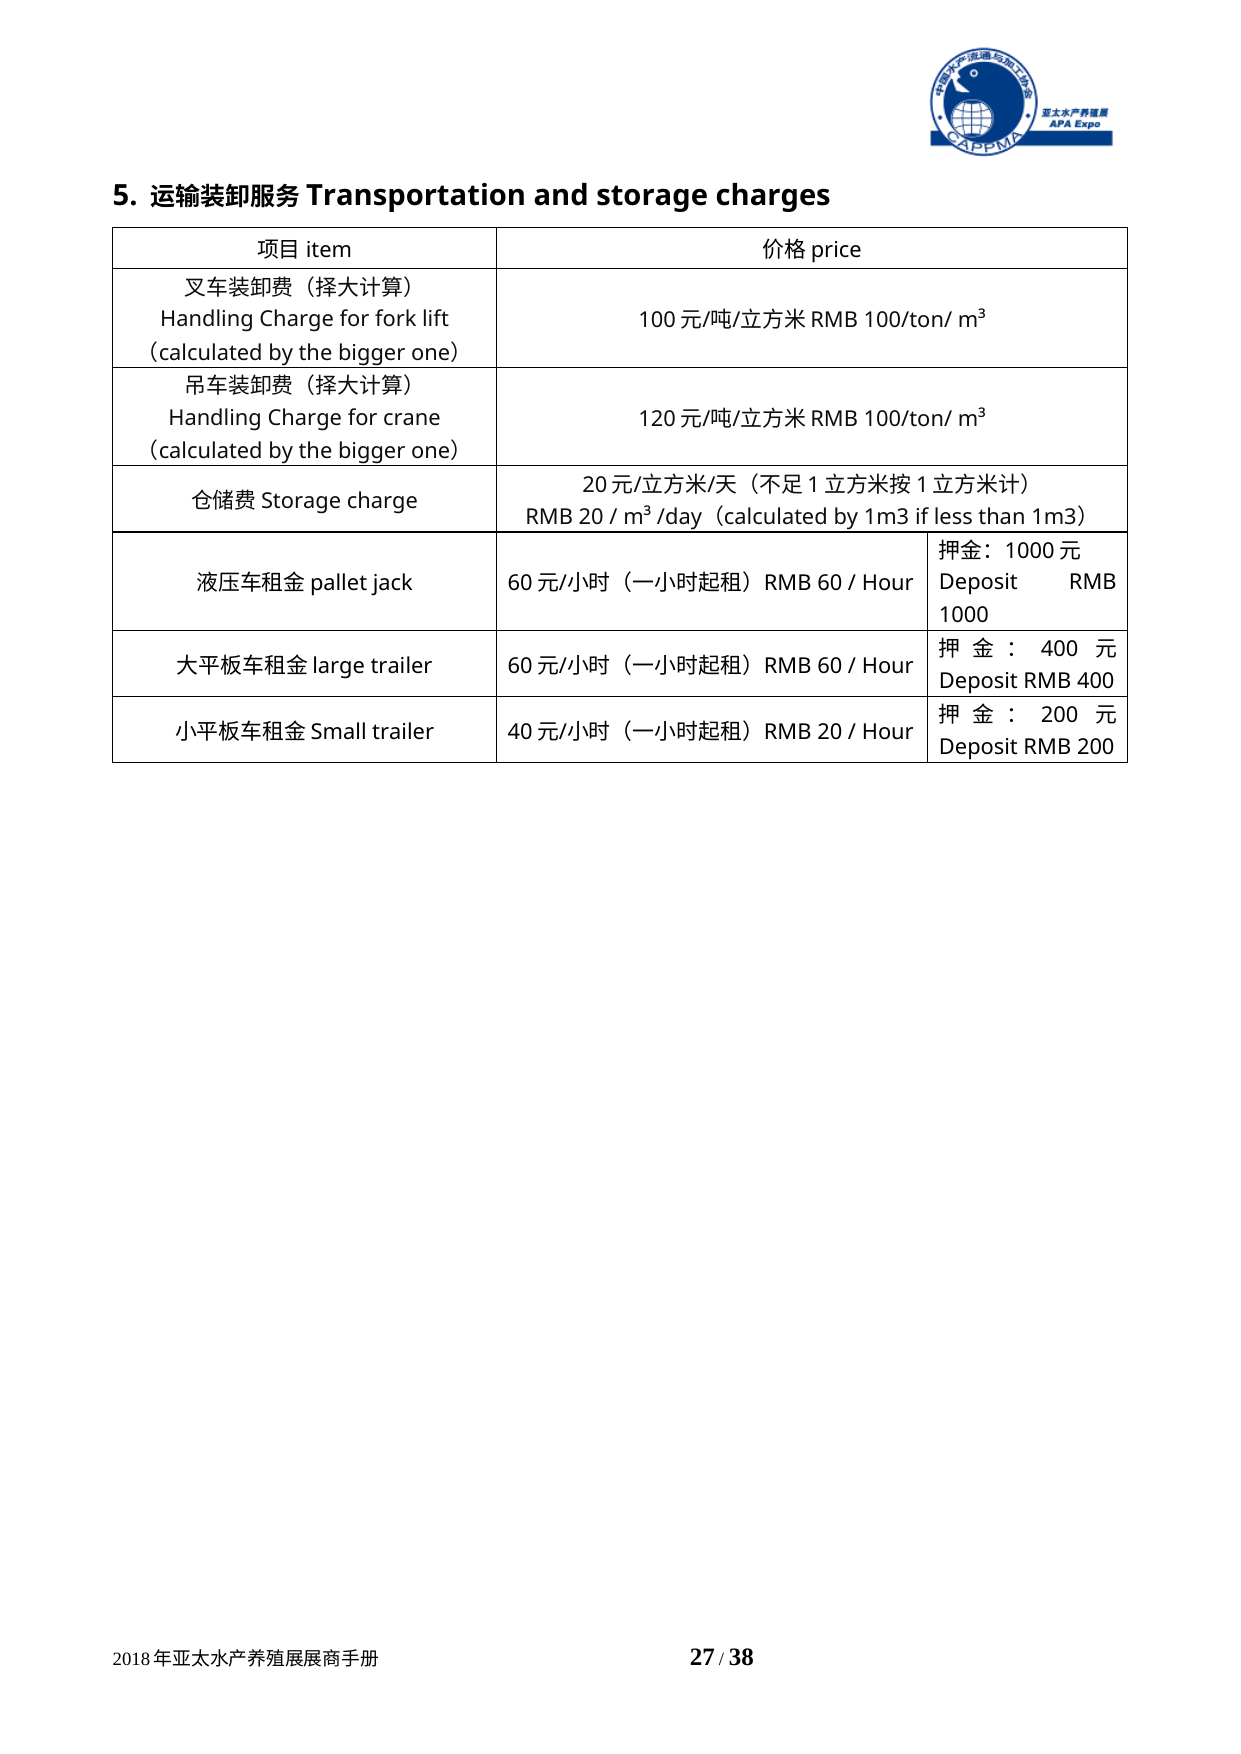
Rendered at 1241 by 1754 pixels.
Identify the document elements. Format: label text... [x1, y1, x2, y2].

table_header 项目 item [113, 228, 496, 268]
table_cell 60元/小时（一小时起租）RMB 60 / Hour [497, 533, 927, 630]
table_cell 押金：1000元 Deposit RMB 1000 [928, 533, 1127, 630]
table_cell 大平板车租金large trailer [113, 631, 496, 696]
table_cell 仓储费Storage charge [113, 466, 496, 531]
table_cell 押金：200元Deposit RMB 200 [928, 697, 1127, 762]
table_cell 吊车装卸费（择大计算） Handling Charge for crane （calculated by the bigger one） [113, 368, 496, 465]
picture [915, 38, 1121, 162]
table_header 价格price [497, 228, 1127, 268]
list 运输装卸服务 Transportation and storage charges [112, 162, 1128, 227]
table_cell 40元/小时（一小时起租）RMB 20 / Hour [497, 697, 927, 762]
table_cell 20元/立方米/天（不足1立方米按1立方米计） RMB 20 / m³ /day（calculated by 1m3 if less than 1m3） [497, 466, 1127, 531]
table_cell 100元/吨/立方米RMB 100/ton/ m³ [497, 269, 1127, 367]
table_cell 叉车装卸费（择大计算） Handling Charge for fork lift （calculated by the bigger one） [113, 269, 496, 367]
table_cell 60元/小时（一小时起租）RMB 60 / Hour [497, 631, 927, 696]
table_cell 小平板车租金Small trailer [113, 697, 496, 762]
table_cell 押金：400元Deposit RMB 400 [928, 631, 1127, 696]
table_cell 液压车租金pallet jack [113, 533, 496, 630]
table_cell 120元/吨/立方米RMB 100/ton/ m³ [497, 368, 1127, 465]
